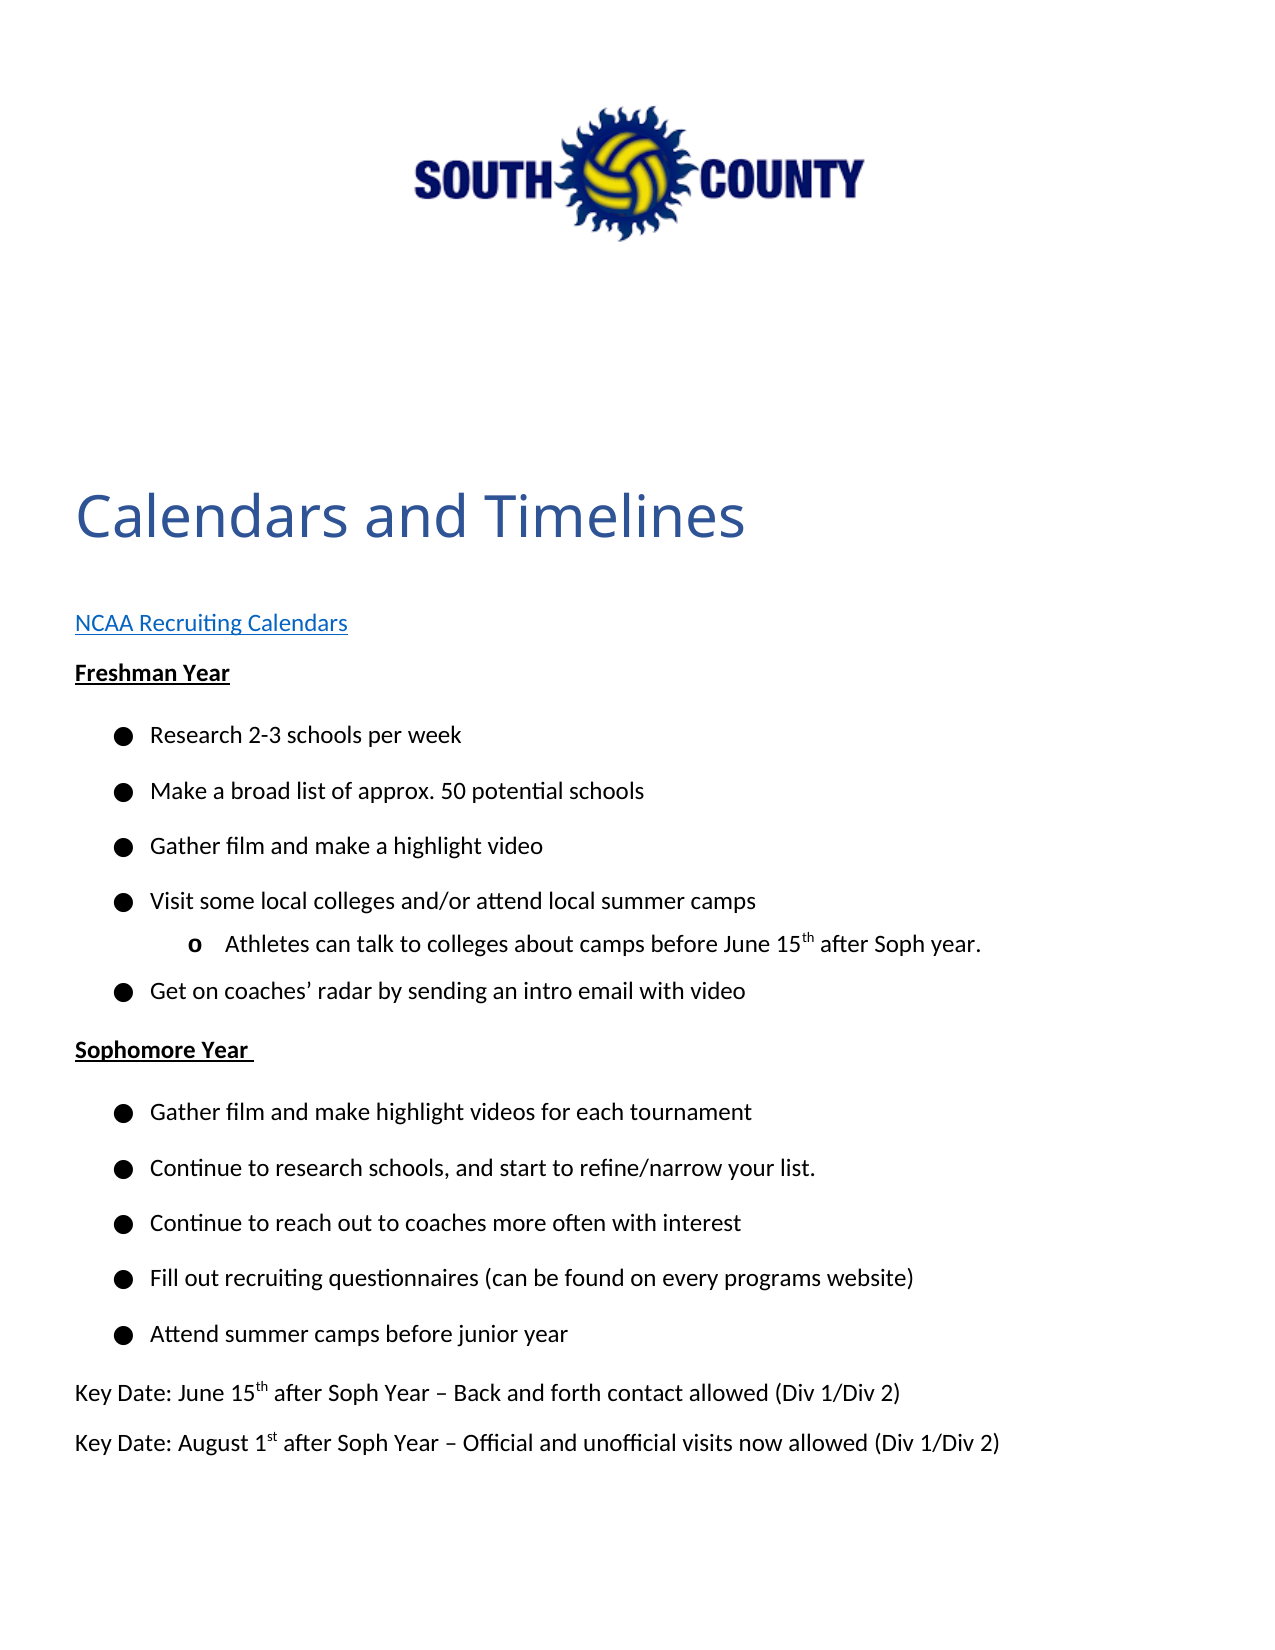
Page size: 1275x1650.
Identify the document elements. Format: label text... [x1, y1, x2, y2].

picture [382, 75, 894, 286]
list Athletes can talk to colleges about camps before June 15th after Soph year. [187, 928, 1200, 960]
list Get on coaches’ radar by sending an intro email with video [112, 962, 1200, 1013]
list Attend summer camps before junior year [112, 1305, 1200, 1356]
subtitle Calendars and Timelines [75, 475, 1200, 554]
list Gather film and make a highlight video [112, 817, 1200, 869]
list Make a broad list of approx. 50 potential schools [112, 762, 1200, 813]
list Fill out recruiting questionnaires (can be found on every programs website) [112, 1250, 1200, 1301]
list Continue to reach out to coaches more often with interest [112, 1194, 1200, 1246]
list Visit some local colleges and/or attend local summer camps [112, 873, 1200, 924]
text Freshman Year [75, 657, 1200, 688]
list Gather film and make highlight videos for each tournament [112, 1084, 1200, 1135]
list Continue to research schools, and start to refine/narrow your list. [112, 1139, 1200, 1190]
text Key Date: August 1st after Soph Year – Official and unofficial visits now allowed (Div 1/Div 2) [75, 1427, 1200, 1457]
text Sophomore Year [75, 1034, 1200, 1065]
list Research 2-3 schools per week [112, 707, 1200, 758]
text Key Date: June 15th after Soph Year – Back and forth contact allowed (Div 1/Div 2) [75, 1377, 1200, 1408]
text NCAA Recruiting Calendars [75, 608, 1200, 638]
